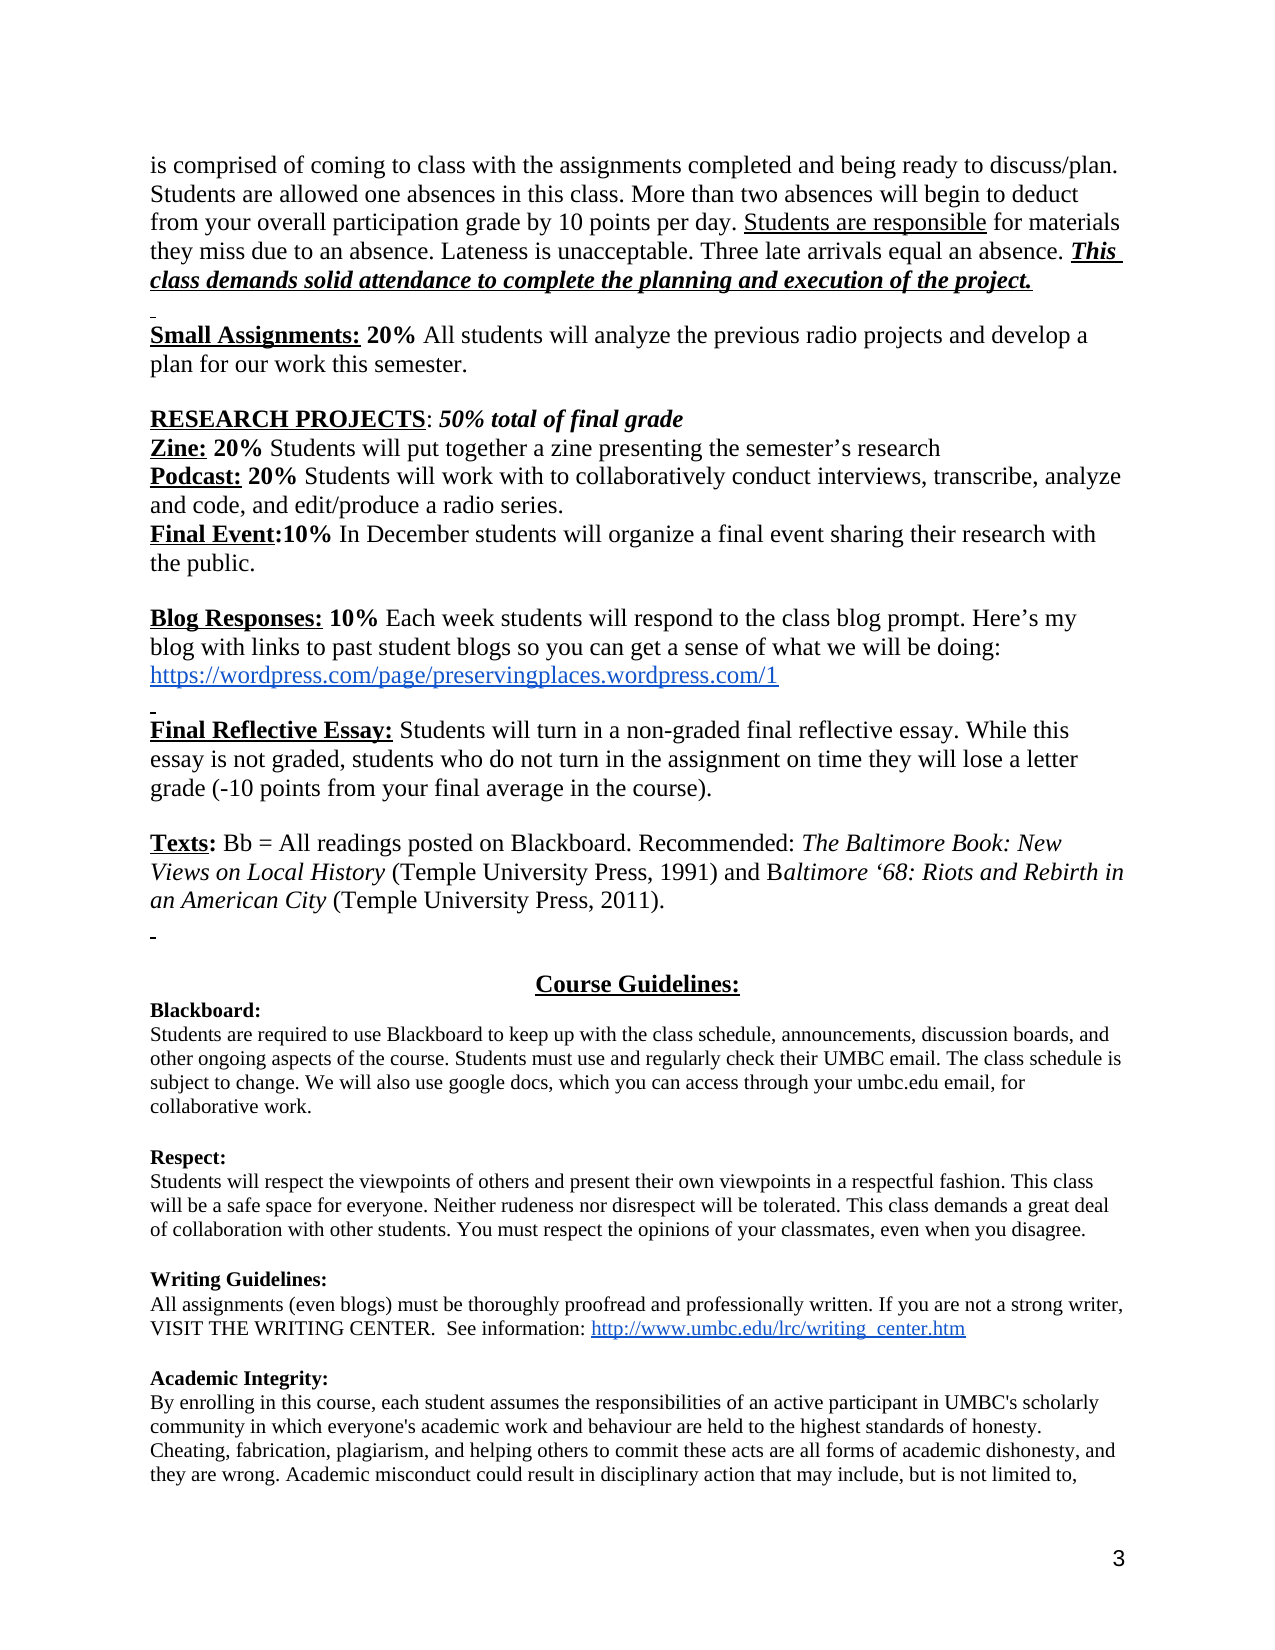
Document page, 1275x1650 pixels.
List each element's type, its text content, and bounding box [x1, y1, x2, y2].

text Writing Guidelines: [150, 1267, 1125, 1291]
text Blackboard: [150, 998, 1125, 1022]
text Course Guidelines: [150, 969, 1125, 998]
text Podcast: 20% Students will work with to collaboratively conduct interviews, transcribe, analyze and code, and edit/produce a radio series. [150, 461, 1125, 519]
text Respect: [150, 1145, 1125, 1169]
text Final Reflective Essay: Students will turn in a non-graded final reflective essay. While this essay is not graded, students who do not turn in the assignment on time they will lose a letter grade (-10 points from your final average in the course). [150, 715, 1125, 802]
text Zine: 20% Students will put together a zine presenting the semester’s research [150, 433, 1125, 461]
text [150, 150, 1125, 294]
text Academic Integrity: [150, 1366, 1125, 1390]
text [150, 1390, 1125, 1486]
text Students are required to use Blackboard to keep up with the class schedule, announcements, discussion boards, and other ongoing aspects of the course. Students must use and regularly check their UMBC email. The class schedule is subject to change. We will also use google docs, which you can access through your umbc.edu email, for collaborative work. [150, 1022, 1125, 1118]
text All assignments (even blogs) must be thoroughly proofread and professionally written. If you are not a strong writer, VISIT THE WRITING CENTER. See information: http://www.umbc.edu/lrc/writing_center.htm [150, 1291, 1125, 1339]
text RESEARCH PROJECTS: 50% total of final grade [150, 404, 1125, 433]
text Small Assignments: 20% All students will analyze the previous radio projects and develop a plan for our work this semester. [150, 320, 1125, 378]
text Students will respect the viewpoints of others and present their own viewpoints in a respectful fashion. This class will be a safe space for everyone. Neither rudeness nor disrespect will be tolerated. This class demands a great deal of collaboration with other students. You must respect the opinions of your classmates, even when you disagree. [150, 1169, 1125, 1241]
text Blog Responses: 10% Each week students will respond to the class blog prompt. Here’s my blog with links to past student blogs so you can get a sense of what we will be doing: https://wordpress.com/page/preservingplaces.wordpress.com/1 [150, 603, 1125, 689]
text Texts: Bb = All readings posted on Blackboard. Recommended: The Baltimore Book: New Views on Local History (Temple University Press, 1991) and Baltimore ‘68: Riots and Rebirth in an American City (Temple University Press, 2011). [150, 828, 1125, 914]
text Final Event:10% In December students will organize a final event sharing their research with the public. [150, 519, 1125, 576]
